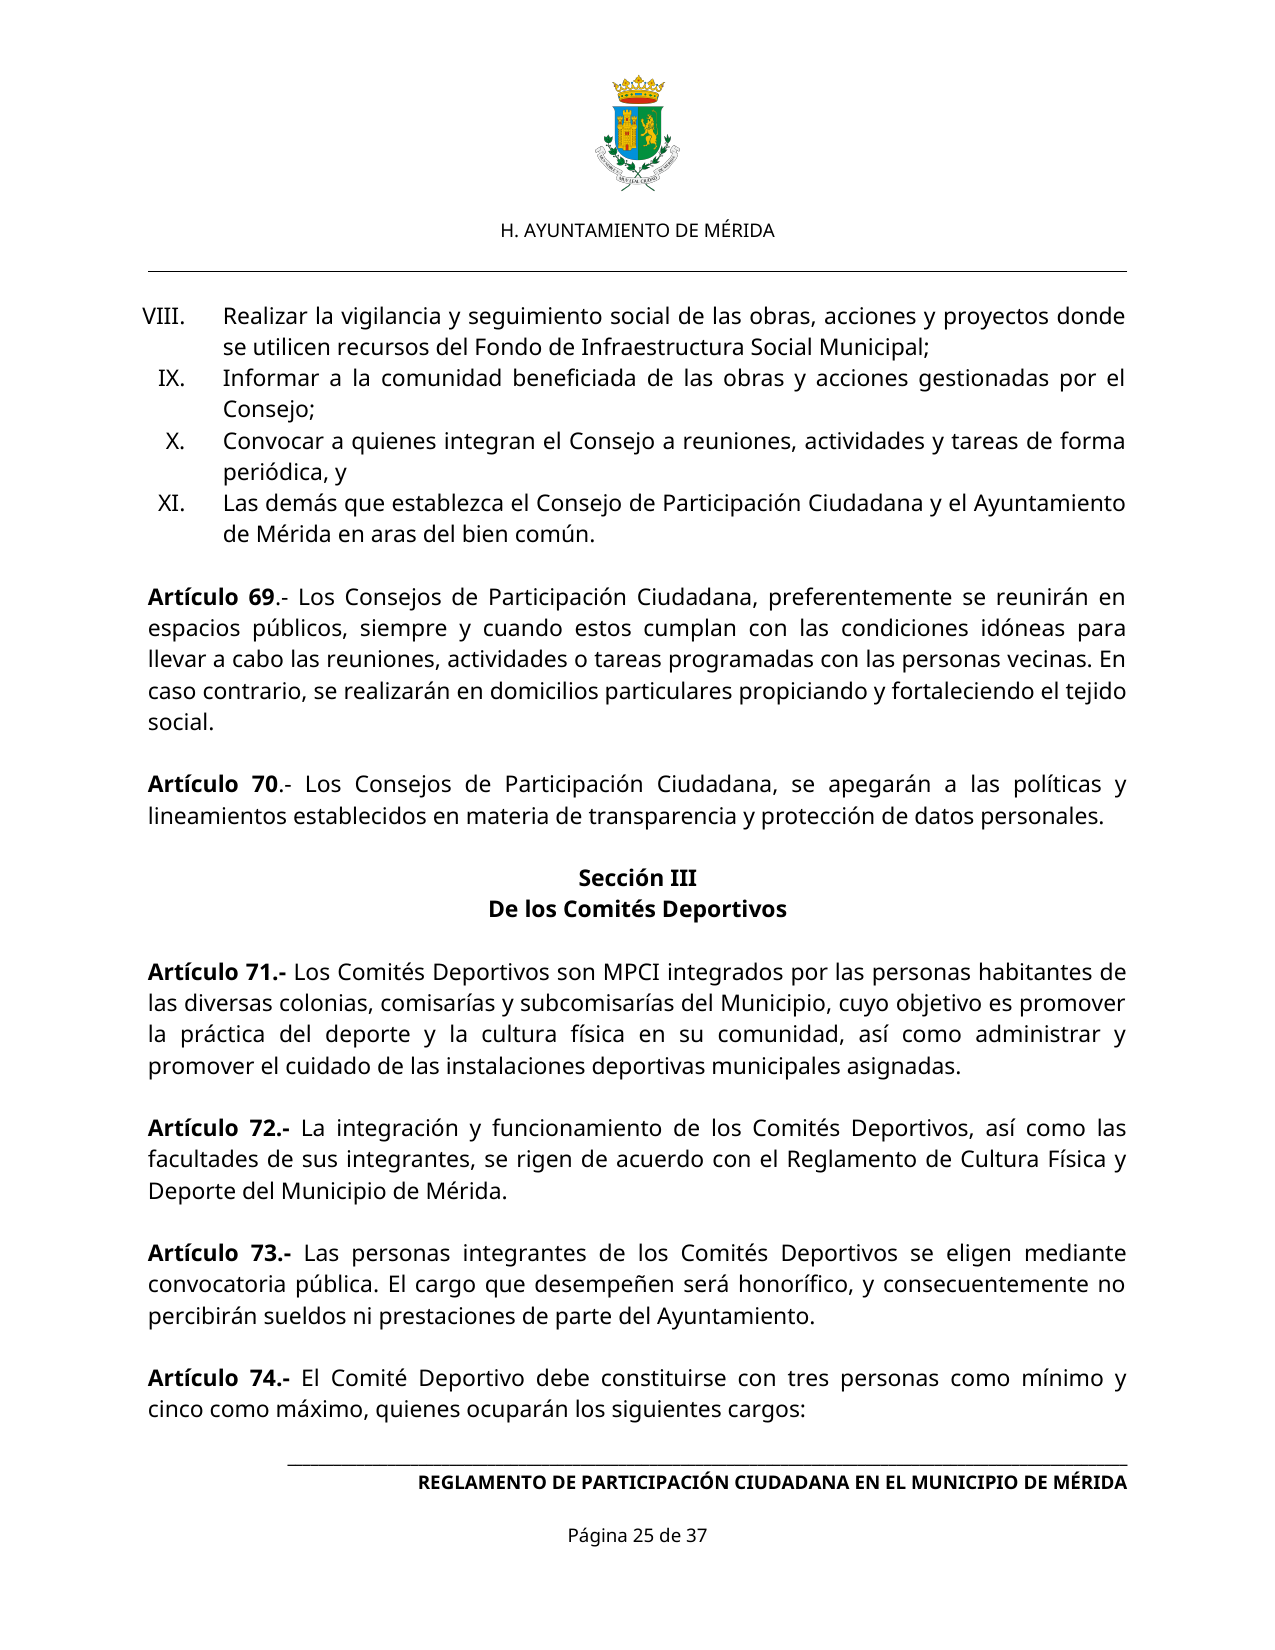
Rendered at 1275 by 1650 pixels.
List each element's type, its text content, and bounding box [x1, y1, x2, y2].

text Artículo 70.- Los Consejos de Participación Ciudadana, se apegarán a las políticas y lineamientos establecidos en materia de transparencia y protección de datos personales. [148, 768, 1127, 831]
text Artículo 69.- Los Consejos de Participación Ciudadana, preferentemente se reunirán en espacios públicos, siempre y cuando estos cumplan con las condiciones idóneas para llevar a cabo las reuniones, actividades o tareas programadas con las personas vecinas. En caso contrario, se realizarán en domicilios particulares propiciando y fortaleciendo el tejido social. [148, 581, 1127, 737]
list Artículo 73.- Las personas integrantes de los Comités Deportivos se eligen mediante convocatoria pública. El cargo que desempeñen será honorífico, y consecuentemente no percibirán sueldos ni prestaciones de parte del Ayuntamiento. [148, 1237, 1127, 1331]
list Las demás que establezca el Consejo de Participación Ciudadana y el Ayuntamiento de Mérida en aras del bien común. [185, 487, 1127, 550]
picture [578, 73, 697, 192]
list Convocar a quienes integran el Consejo a reuniones, actividades y tareas de forma periódica, y [185, 425, 1127, 487]
text De los Comités Deportivos [148, 893, 1127, 925]
text Sección III [148, 862, 1127, 893]
list Informar a la comunidad beneficiada de las obras y acciones gestionadas por el Consejo; [185, 362, 1127, 425]
list Artículo 71.- Los Comités Deportivos son MPCI integrados por las personas habitantes de las diversas colonias, comisarías y subcomisarías del Municipio, cuyo objetivo es promover la práctica del deporte y la cultura física en su comunidad, así como administrar y promover el cuidado de las instalaciones deportivas municipales asignadas. [148, 956, 1127, 1081]
text Artículo 72.- La integración y funcionamiento de los Comités Deportivos, así como las facultades de sus integrantes, se rigen de acuerdo con el Reglamento de Cultura Física y Deporte del Municipio de Mérida. [148, 1112, 1127, 1206]
list Realizar la vigilancia y seguimiento social de las obras, acciones y proyectos donde se utilicen recursos del Fondo de Infraestructura Social Municipal; [185, 300, 1127, 362]
text Artículo 74.- El Comité Deportivo debe constituirse con tres personas como mínimo y cinco como máximo, quienes ocuparán los siguientes cargos: [148, 1362, 1127, 1425]
